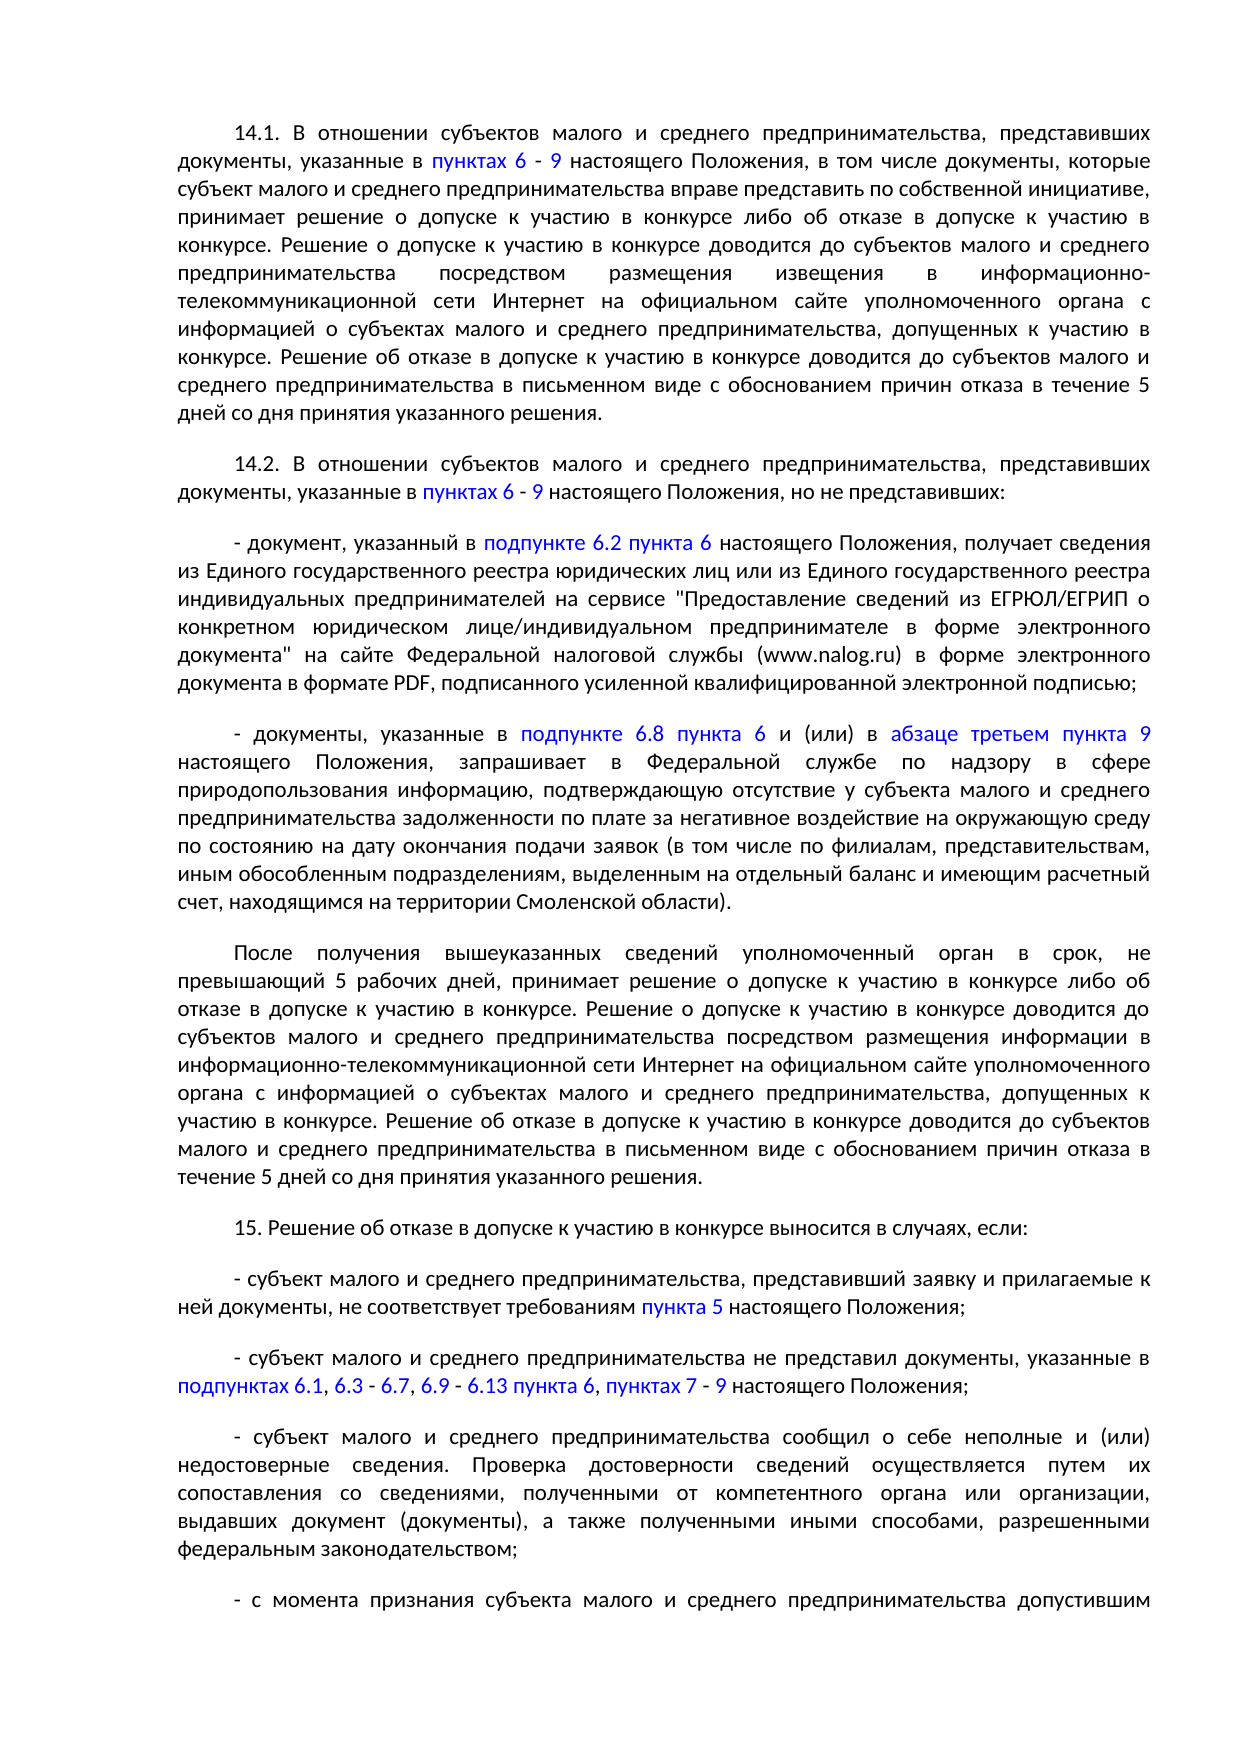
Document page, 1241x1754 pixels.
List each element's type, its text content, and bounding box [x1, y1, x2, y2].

text - субъект малого и среднего предпринимательства сообщил о себе неполные и (или) недостоверные сведения. Проверка достоверности сведений осуществляется путем их сопоставления со сведениями, полученными от компетентного органа или организации, выдавших документ (документы), а также полученными иными способами, разрешенными федеральным законодательством; [177, 1422, 1152, 1562]
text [177, 1585, 1152, 1613]
text - субъект малого и среднего предпринимательства, представивший заявку и прилагаемые к ней документы, не соответствует требованиям пункта 5 настоящего Положения; [177, 1264, 1152, 1320]
text - документ, указанный в подпункте 6.2 пункта 6 настоящего Положения, получает сведения из Единого государственного реестра юридических лиц или из Единого государственного реестра индивидуальных предпринимателей на сервисе "Предоставление сведений из ЕГРЮЛ/ЕГРИП о конкретном юридическом лице/индивидуальном предпринимателе в форме электронного документа" на сайте Федеральной налоговой службы (www.nalog.ru) в форме электронного документа в формате PDF, подписанного усиленной квалифицированной электронной подписью; [177, 528, 1152, 696]
text 15. Решение об отказе в допуске к участию в конкурсе выносится в случаях, если: [177, 1213, 1152, 1241]
text - субъект малого и среднего предпринимательства не представил документы, указанные в подпунктах 6.1, 6.3 - 6.7, 6.9 - 6.13 пункта 6, пунктах 7 - 9 настоящего Положения; [177, 1343, 1152, 1399]
text После получения вышеуказанных сведений уполномоченный орган в срок, не превышающий 5 рабочих дней, принимает решение о допуске к участию в конкурсе либо об отказе в допуске к участию в конкурсе. Решение о допуске к участию в конкурсе доводится до субъектов малого и среднего предпринимательства посредством размещения информации в информационно-телекоммуникационной сети Интернет на официальном сайте уполномоченного органа с информацией о субъектах малого и среднего предпринимательства, допущенных к участию в конкурсе. Решение об отказе в допуске к участию в конкурсе доводится до субъектов малого и среднего предпринимательства в письменном виде с обоснованием причин отказа в течение 5 дней со дня принятия указанного решения. [177, 938, 1152, 1191]
text - документы, указанные в подпункте 6.8 пункта 6 и (или) в абзаце третьем пункта 9 настоящего Положения, запрашивает в Федеральной службе по надзору в сфере природопользования информацию, подтверждающую отсутствие у субъекта малого и среднего предпринимательства задолженности по плате за негативное воздействие на окружающую среду по состоянию на дату окончания подачи заявок (в том числе по филиалам, представительствам, иным обособленным подразделениям, выделенным на отдельный баланс и имеющим расчетный счет, находящимся на территории Смоленской области). [177, 719, 1152, 915]
text 14.1. В отношении субъектов малого и среднего предпринимательства, представивших документы, указанные в пунктах 6 - 9 настоящего Положения, в том числе документы, которые субъект малого и среднего предпринимательства вправе представить по собственной инициативе, принимает решение о допуске к участию в конкурсе либо об отказе в допуске к участию в конкурсе. Решение о допуске к участию в конкурсе доводится до субъектов малого и среднего предпринимательства посредством размещения извещения в информационно-телекоммуникационной сети Интернет на официальном сайте уполномоченного органа с информацией о субъектах малого и среднего предпринимательства, допущенных к участию в конкурсе. Решение об отказе в допуске к участию в конкурсе доводится до субъектов малого и среднего предпринимательства в письменном виде с обоснованием причин отказа в течение 5 дней со дня принятия указанного решения. [177, 118, 1152, 426]
text 14.2. В отношении субъектов малого и среднего предпринимательства, представивших документы, указанные в пунктах 6 - 9 настоящего Положения, но не представивших: [177, 449, 1152, 505]
